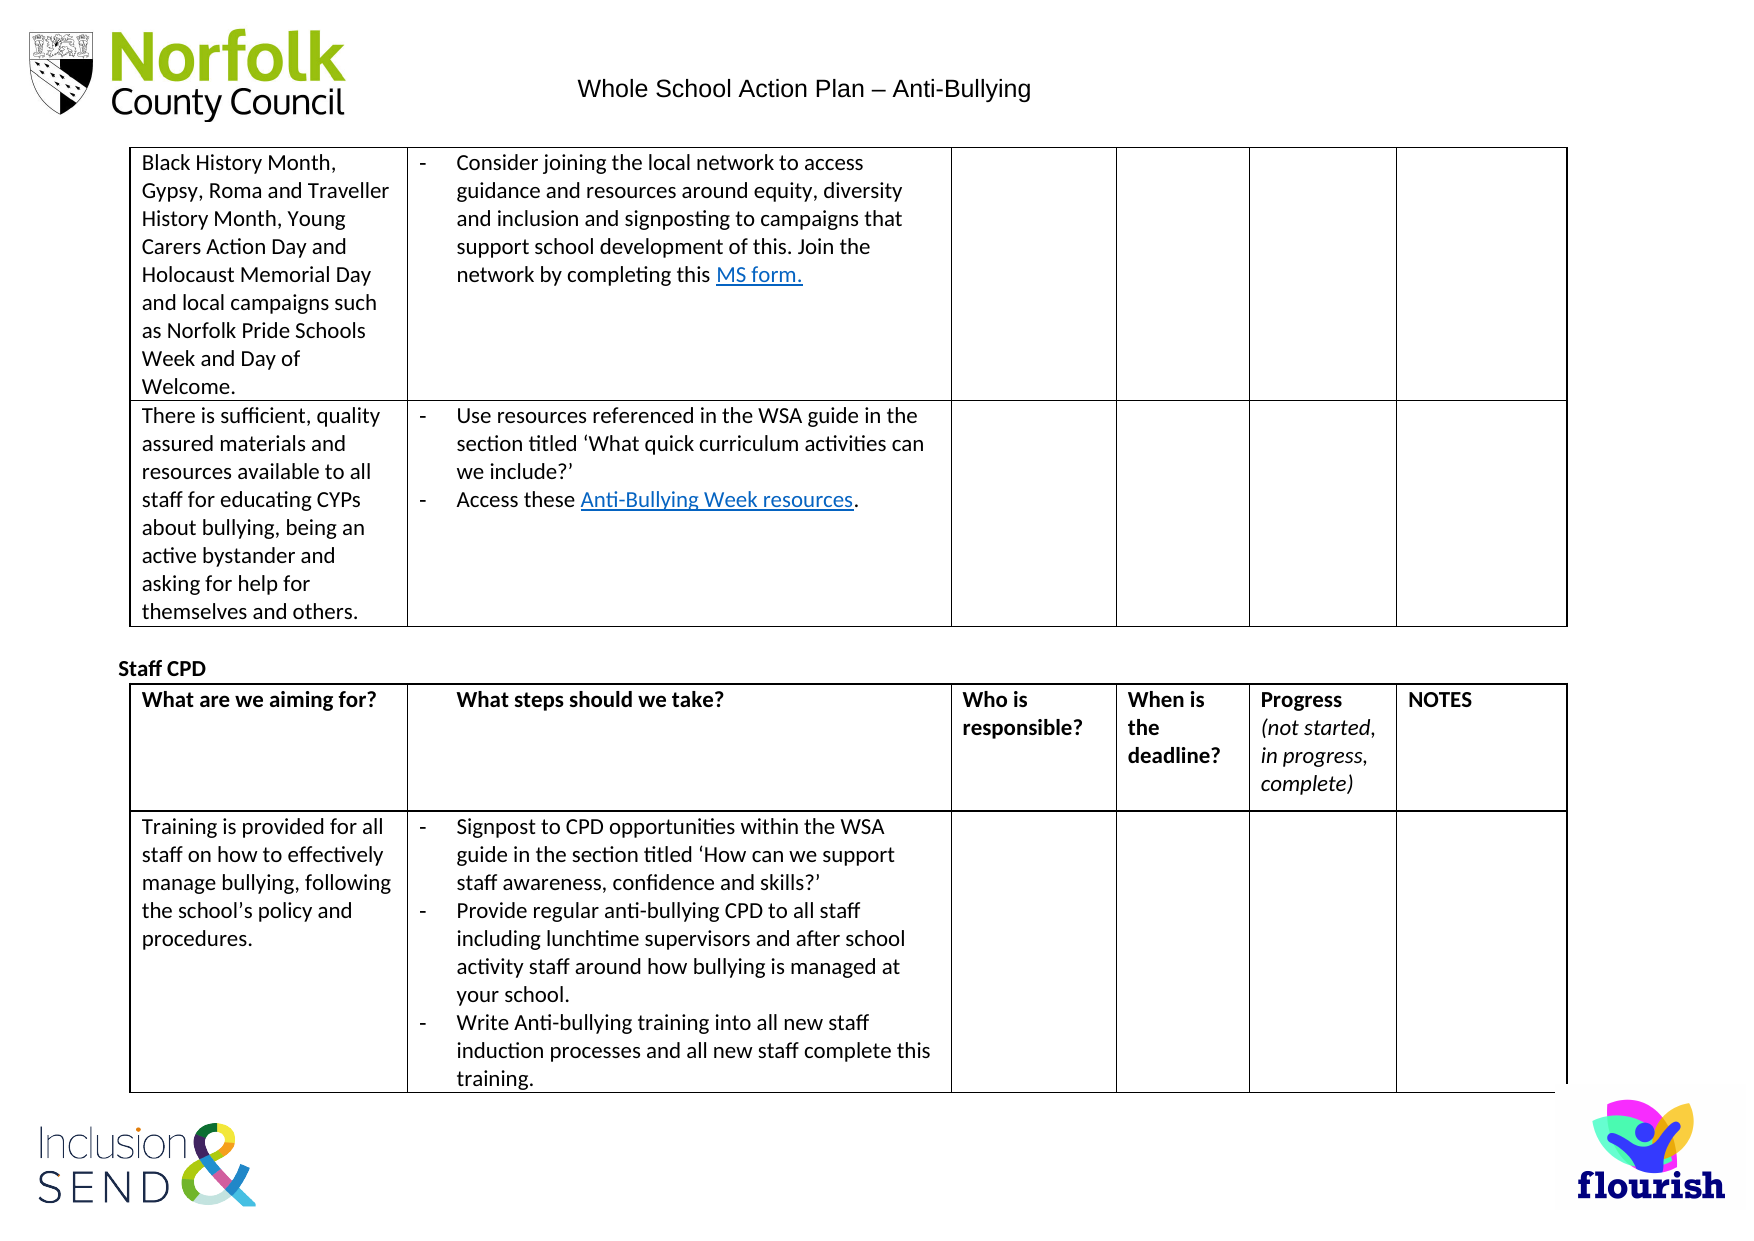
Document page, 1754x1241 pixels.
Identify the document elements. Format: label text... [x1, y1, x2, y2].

text Staff CPD [118, 654, 1565, 683]
table_cell [1397, 812, 1566, 1092]
table_cell [1397, 148, 1566, 400]
table_cell [952, 812, 1116, 1092]
table_cell [1117, 148, 1249, 400]
picture [1555, 1084, 1746, 1210]
table_cell [1117, 812, 1249, 1092]
table_cell [952, 148, 1116, 400]
table_header When is the deadline? [1117, 685, 1249, 810]
table_cell [1250, 148, 1396, 400]
table_cell [1250, 401, 1396, 626]
table_header What steps should we take? [408, 685, 951, 810]
table_cell Use resources referenced in the WSA guide in the section titled ‘What quick curriculum activities can we include?’ Access these Anti-Bullying Week resources. [408, 401, 951, 626]
table_cell [952, 401, 1116, 626]
picture [25, 25, 348, 122]
table_header Progress (not started, in progress, complete) [1250, 685, 1396, 810]
table_cell [1250, 812, 1396, 1092]
table_cell [1397, 401, 1566, 626]
picture [36, 1118, 256, 1212]
table_cell There is sufficient, quality assured materials and resources available to all staff for educating CYPs about bullying, being an active bystander and asking for help for themselves and others. [131, 401, 407, 626]
table_header Who is responsible? [952, 685, 1116, 810]
table_cell [1117, 401, 1249, 626]
table_header What are we aiming for? [131, 685, 407, 810]
table_cell Training is provided for all staff on how to effectively manage bullying, following the school’s policy and procedures. [131, 812, 407, 1092]
table_header NOTES [1397, 685, 1566, 810]
